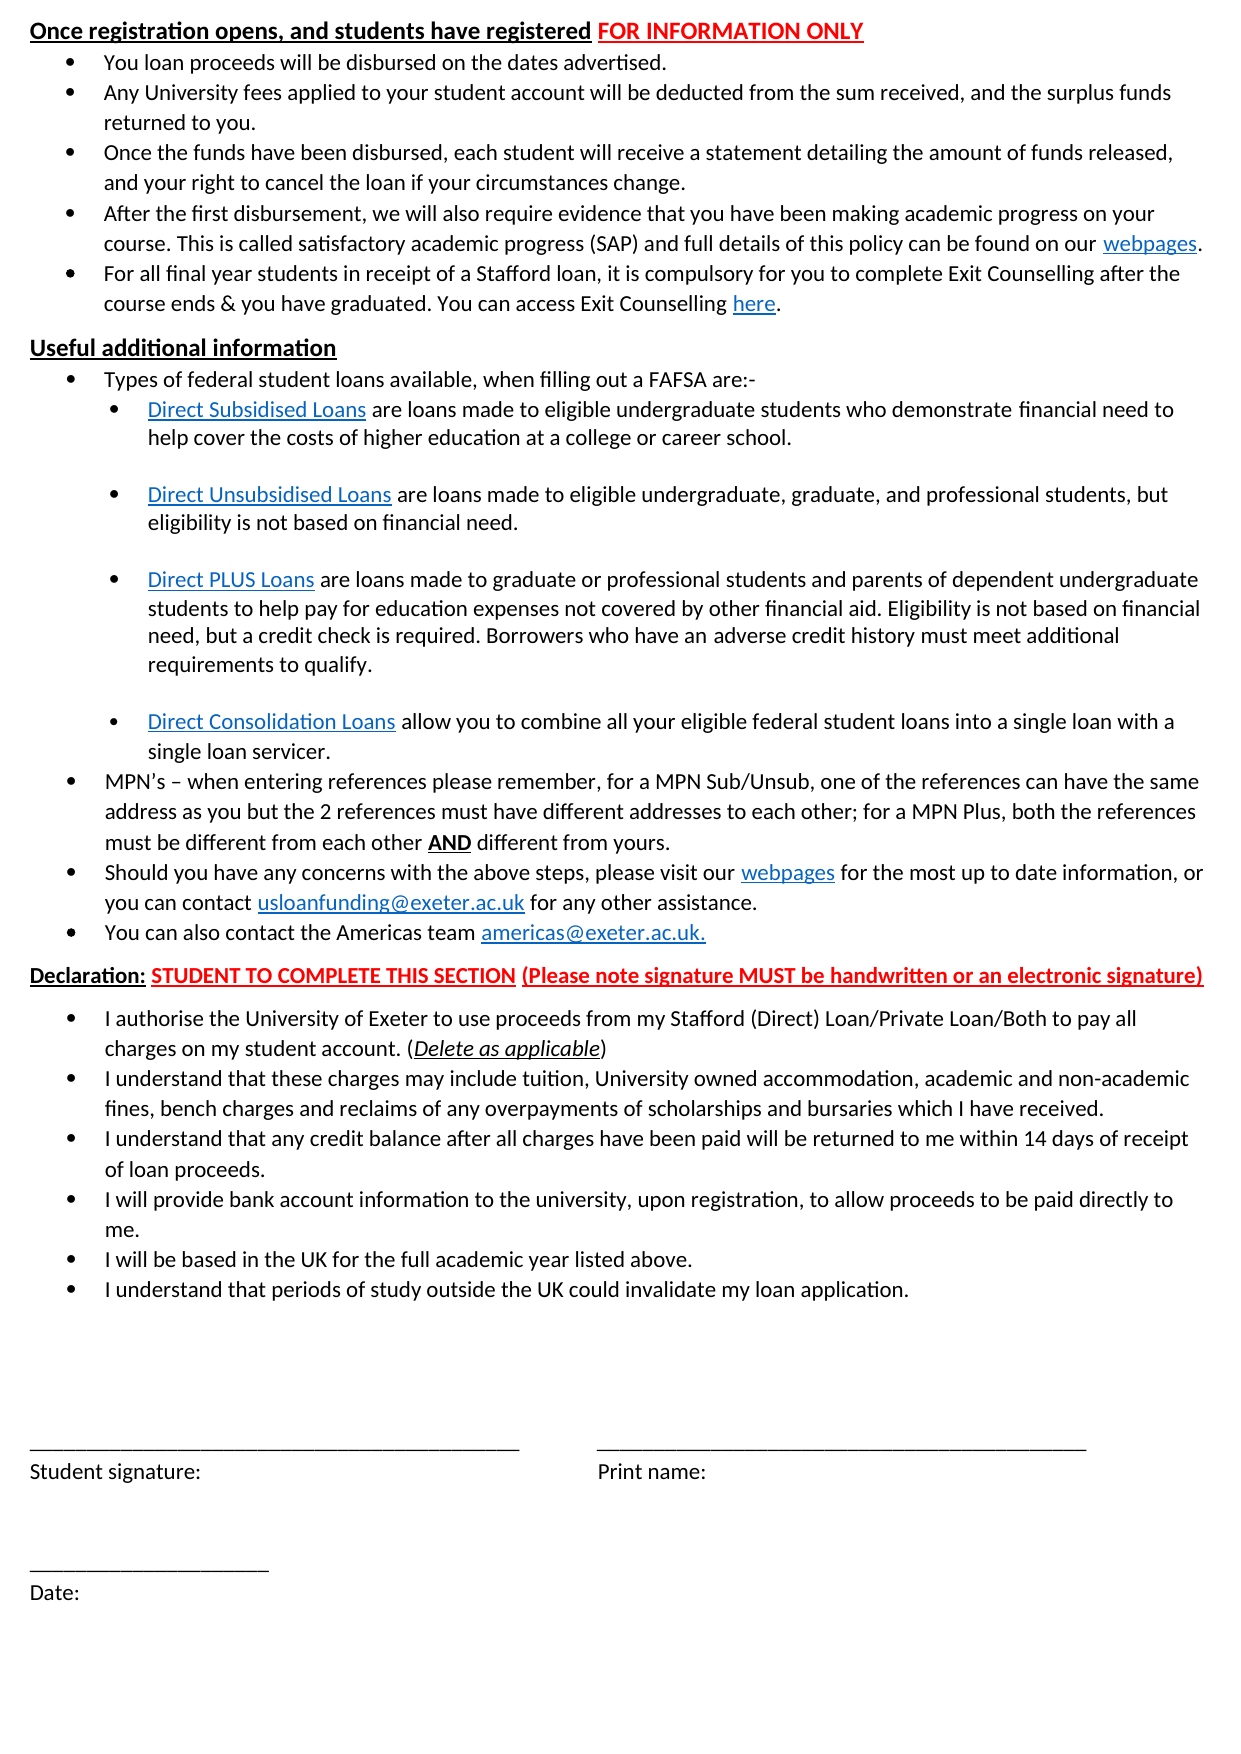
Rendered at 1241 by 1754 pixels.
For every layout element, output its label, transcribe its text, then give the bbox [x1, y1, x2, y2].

list Any University fees applied to your student account will be deducted from the sum received, and the surplus funds returned to you. [66, 78, 1211, 136]
text Date: [29, 1578, 1211, 1606]
text Once registration opens, and students have registered FOR INFORMATION ONLY [29, 15, 1211, 45]
list Should you have any concerns with the above steps, please visit our webpages for the most up to date information, or you can contact usloanfunding@exeter.ac.uk for any other assistance. [67, 858, 1211, 916]
list I understand that periods of study outside the UK could invalidate my loan application. [67, 1276, 1211, 1304]
text Student signature: Print name: [29, 1457, 1211, 1485]
text Useful additional information [29, 332, 1211, 363]
list You loan proceeds will be disbursed on the dates advertised. [66, 48, 1211, 76]
list For all final year students in receipt of a Stafford loan, it is compulsory for you to complete Exit Counselling after the course ends & you have graduated. You can access Exit Counselling here. [66, 259, 1211, 317]
list I authorise the University of Exeter to use proceeds from my Stafford (Direct) Loan/Private Loan/Both to pay all charges on my student account. (Delete as applicable) [67, 1004, 1211, 1062]
list After the first disbursement, we will also require evidence that you have been making academic progress on your course. This is called satisfactory academic progress (SAP) and full details of this policy can be found on our webpages. [66, 199, 1211, 257]
list I will provide bank account information to the university, upon registration, to allow proceeds to be paid directly to me. [67, 1185, 1211, 1243]
text Declaration: STUDENT TO COMPLETE THIS SECTION (Please note signature MUST be handwritten or an electronic signature) [29, 961, 1211, 989]
text ___________________________________________ ___________________________________________ [29, 1427, 1211, 1455]
list Direct Subsidised Loans are loans made to eligible undergraduate students who demonstrate financial need to help cover the costs of higher education at a college or career school. [110, 395, 1211, 451]
list Types of federal student loans available, when filling out a FAFSA are:- [67, 365, 1211, 393]
list MPN’s – when entering references please remember, for a MPN Sub/Unsub, one of the references can have the same address as you but the 2 references must have different addresses to each other; for a MPN Plus, both the references must be different from each other AND different from yours. [67, 767, 1211, 856]
list Once the funds have been disbursed, each student will receive a statement detailing the amount of funds released, and your right to cancel the loan if your circumstances change. [66, 138, 1211, 197]
list Direct PLUS Loans are loans made to graduate or professional students and parents of dependent undergraduate students to help pay for education expenses not covered by other financial aid. Eligibility is not based on financial need, but a credit check is required. Borrowers who have an adverse credit history must meet additional requirements to qualify. [110, 566, 1211, 678]
list I understand that these charges may include tuition, University owned accommodation, academic and non-academic fines, bench charges and reclaims of any overpayments of scholarships and bursaries which I have received. [67, 1064, 1211, 1122]
list I understand that any credit balance after all charges have been paid will be returned to me within 14 days of receipt of loan proceeds. [67, 1124, 1211, 1183]
list You can also contact the Americas team americas@exeter.ac.uk. [67, 918, 1211, 946]
list Direct Consolidation Loans allow you to combine all your eligible federal student loans into a single loan with a single loan servicer. [110, 707, 1211, 765]
text _____________________ [29, 1547, 1211, 1576]
list I will be based in the UK for the full academic year listed above. [67, 1245, 1211, 1273]
list Direct Unsubsidised Loans are loans made to eligible undergraduate, graduate, and professional students, but eligibility is not based on financial need. [110, 480, 1211, 536]
